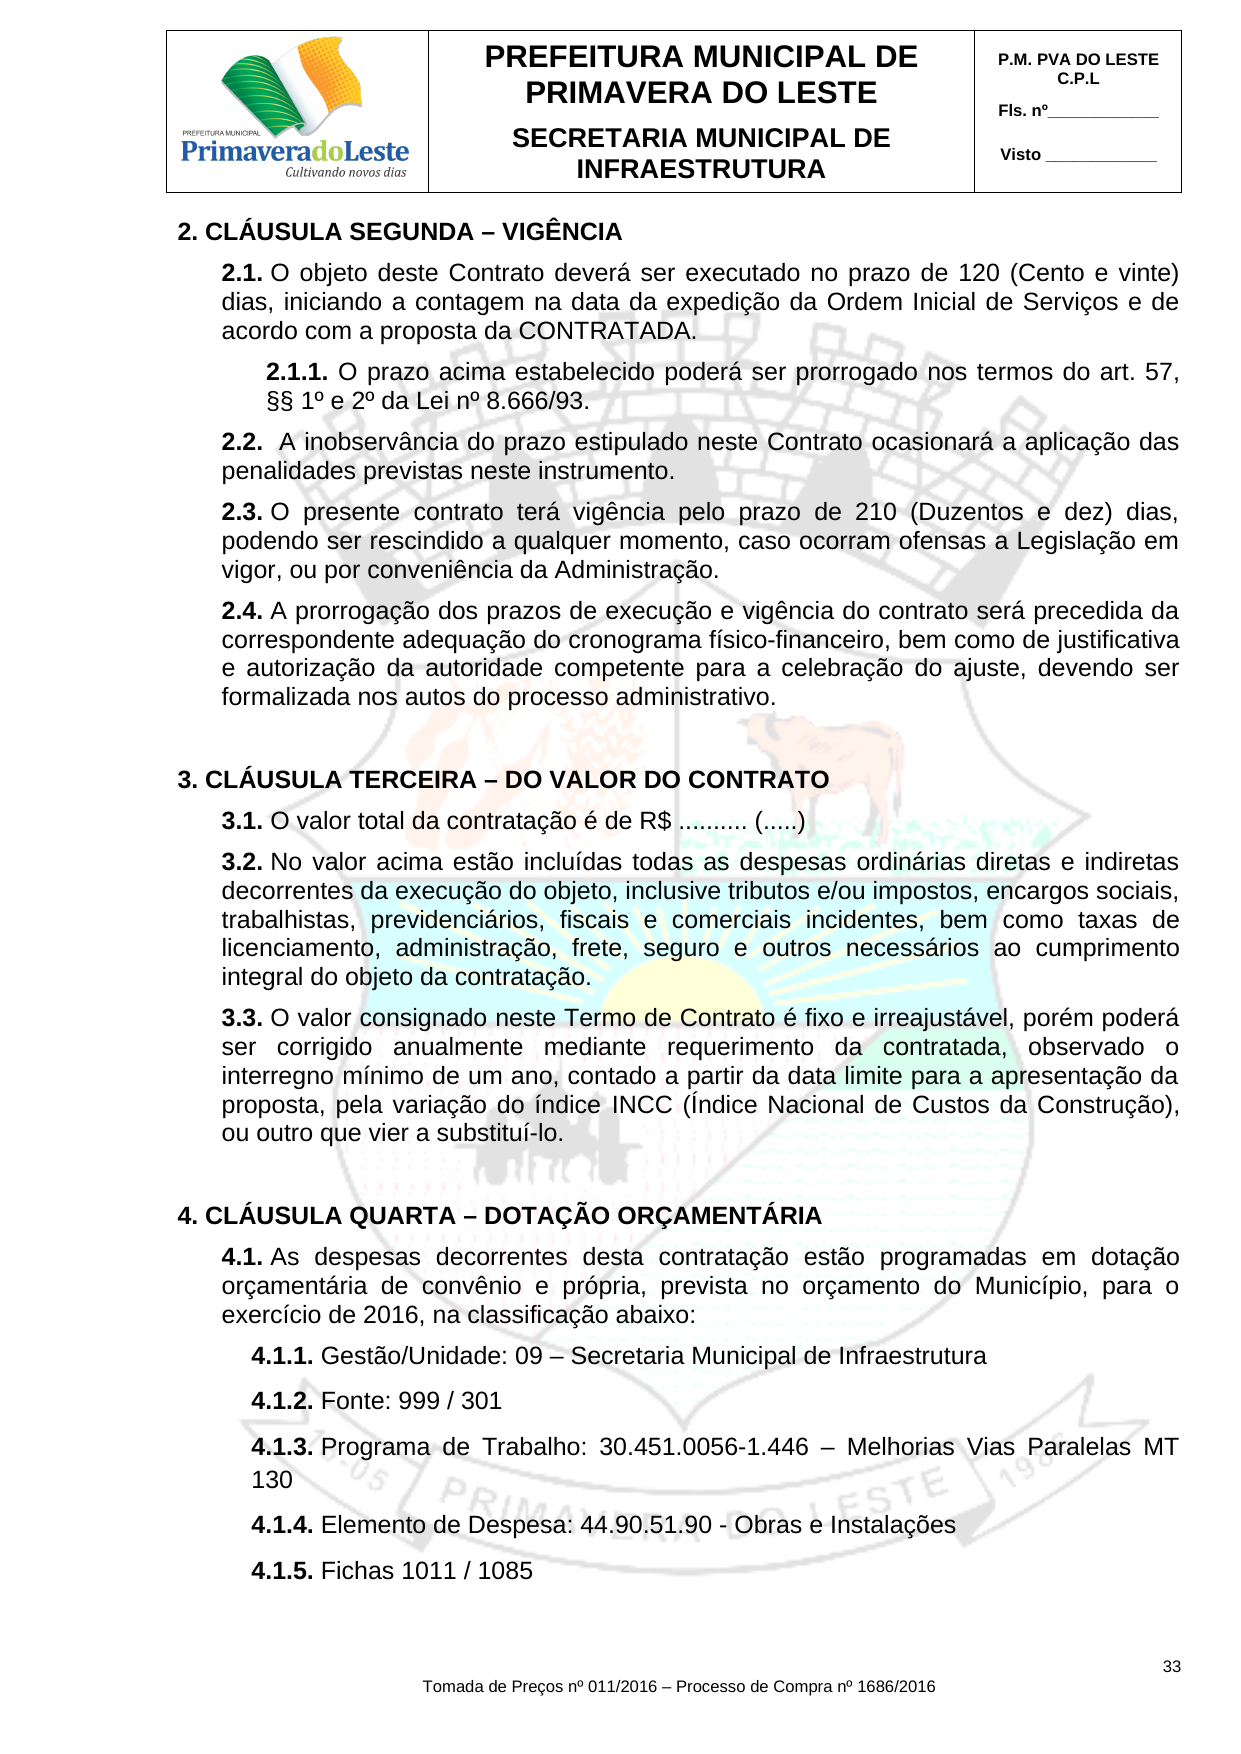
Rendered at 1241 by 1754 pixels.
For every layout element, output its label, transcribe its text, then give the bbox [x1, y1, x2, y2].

list CLÁUSULA QUARTA – DOTAÇÃO ORÇAMENTÁRIA [177, 1201, 1181, 1229]
list Fichas 1011 / 1085 [251, 1556, 1181, 1585]
list O presente contrato terá vigência pelo prazo de 210 (Duzentos e dez) dias, podendo ser rescindido a qualquer momento, caso ocorram ofensas a Legislação em vigor, ou por conveniência da Administração. [221, 497, 1181, 583]
list A prorrogação dos prazos de execução e vigência do contrato será precedida da correspondente adequação do cronograma físico-financeiro, bem como de justificativa e autorização da autoridade competente para a celebração do ajuste, devendo ser formalizada nos autos do processo administrativo. [221, 596, 1181, 711]
list Gestão/Unidade: 09 – Secretaria Municipal de Infraestrutura [251, 1341, 1181, 1369]
list CLÁUSULA TERCEIRA – DO VALOR DO CONTRATO [177, 764, 1181, 793]
list Fonte: 999 / 301 [251, 1386, 1181, 1415]
list O objeto deste Contrato deverá ser executado no prazo de 120 (Cento e vinte) dias, iniciando a contagem na data da expedição da Ordem Inicial de Serviços e de acordo com a proposta da CONTRATADA. [221, 258, 1181, 344]
list Elemento de Despesa: 44.90.51.90 - Obras e Instalações [251, 1510, 1181, 1539]
list O valor total da contratação é de R$ .......... (.....) [221, 806, 1181, 834]
list O valor consignado neste Termo de Contrato é fixo e irreajustável, porém poderá ser corrigido anualmente mediante requerimento da contratada, observado o interregno mínimo de um ano, contado a partir da data limite para a apresentação da proposta, pela variação do índice INCC (Índice Nacional de Custos da Construção), ou outro que vier a substituí-lo. [221, 1003, 1181, 1147]
list Programa de Trabalho: 30.451.0056-1.446 – Melhorias Vias Paralelas MT 130 [251, 1432, 1181, 1494]
picture [177, 30, 413, 183]
list CLÁUSULA SEGUNDA – VIGÊNCIA [177, 217, 1181, 246]
text 2.1.1. O prazo acima estabelecido poderá ser prorrogado nos termos do art. 57, §§ 1º e 2º da Lei nº 8.666/93. [266, 357, 1181, 414]
list As despesas decorrentes desta contratação estão programadas em dotação orçamentária de convênio e própria, prevista no orçamento do Município, para o exercício de 2016, na classificação abaixo: [221, 1242, 1181, 1328]
list No valor acima estão incluídas todas as despesas ordinárias diretas e indiretas decorrentes da execução do objeto, inclusive tributos e/ou impostos, encargos sociais, trabalhistas, previdenciários, fiscais e comerciais incidentes, bem como taxas de licenciamento, administração, frete, seguro e outros necessários ao cumprimento integral do objeto da contratação. [221, 847, 1181, 991]
list A inobservância do prazo estipulado neste Contrato ocasionará a aplicação das penalidades previstas neste instrumento. [221, 427, 1181, 484]
